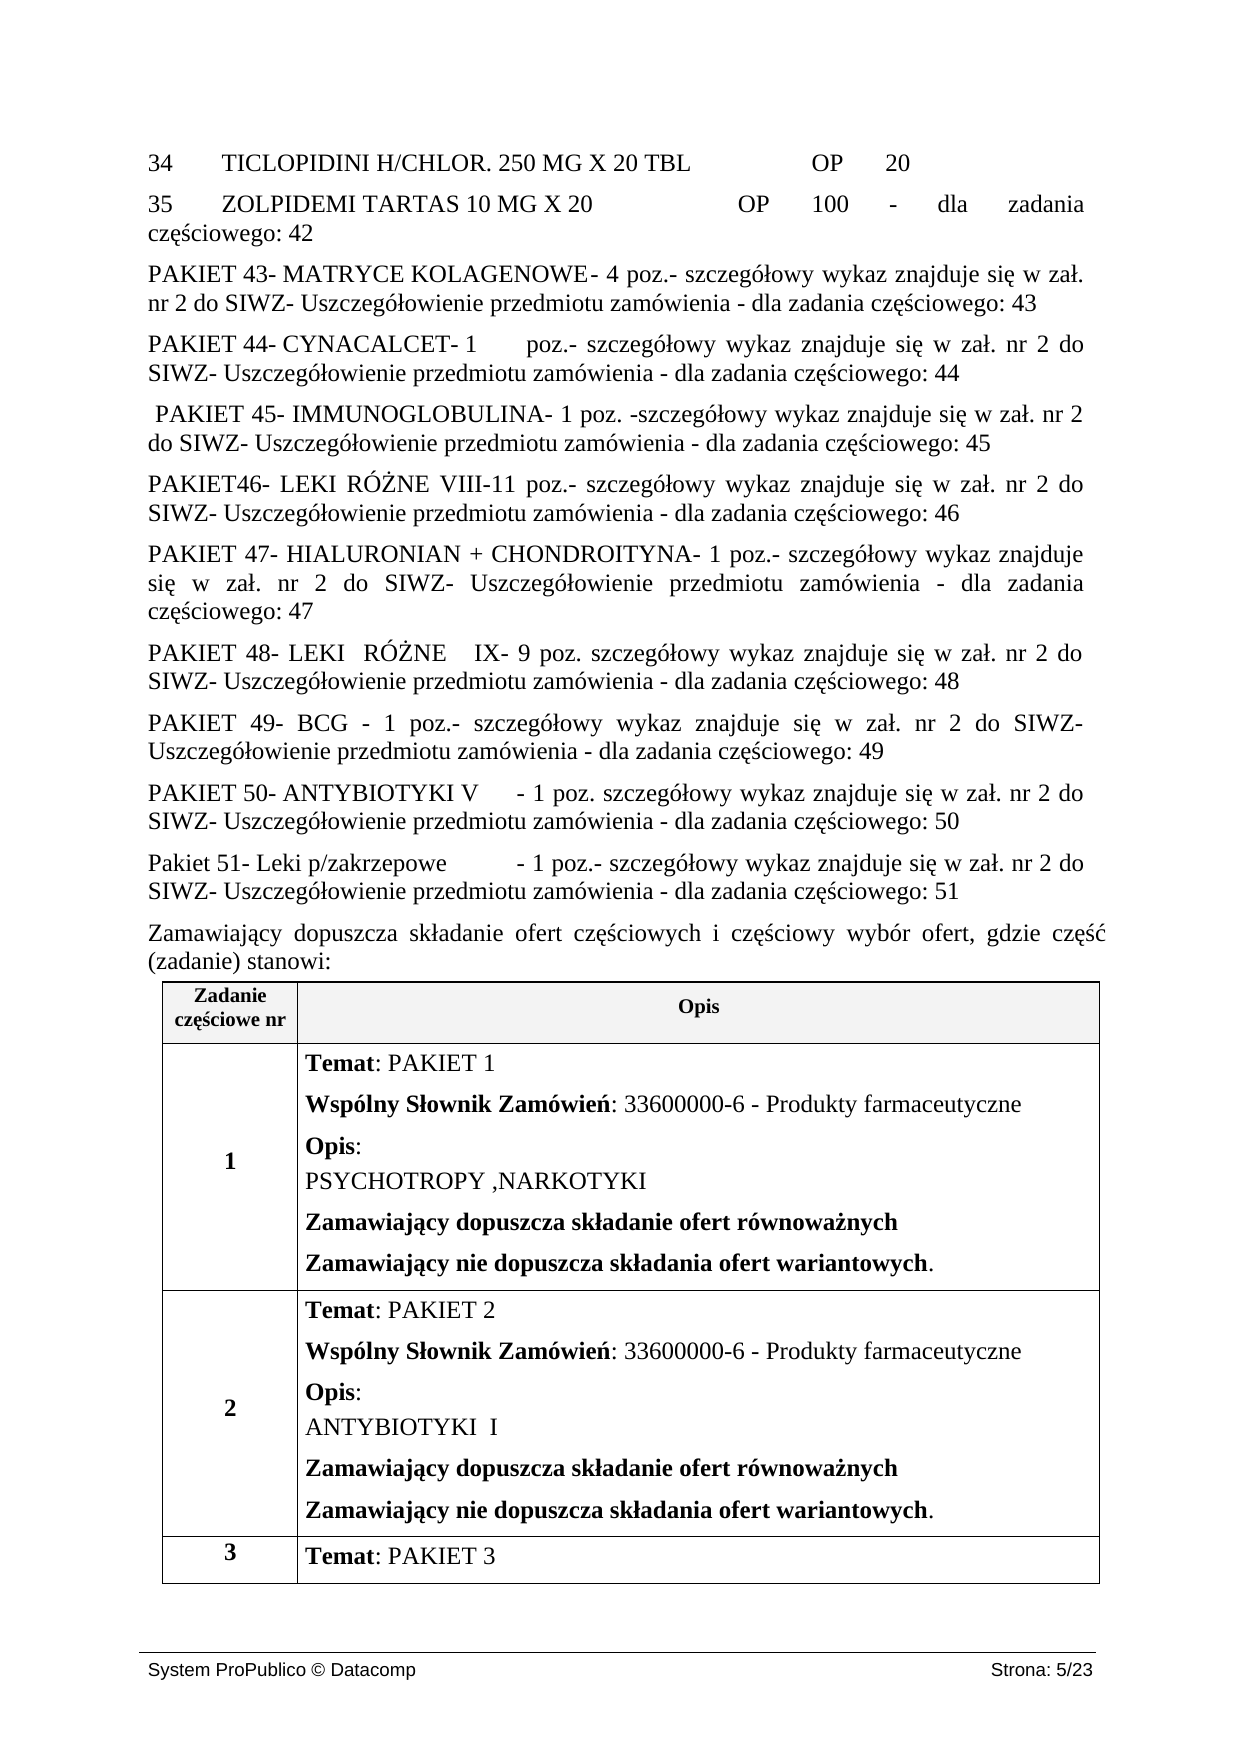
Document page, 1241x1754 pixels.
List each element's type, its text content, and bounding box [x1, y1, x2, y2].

table_cell PAKIET 43- MATRYCE KOLAGENOWE - 4 poz.- szczegółowy wykaz znajduje się w zał. nr 2 do SIWZ- Uszczegółowienie przedmiotu zamówienia - dla zadania częściowego: 43 [136, 259, 1096, 329]
table_cell PAKIET 50- ANTYBIOTYKI V - 1 poz. szczegółowy wykaz znajduje się w zał. nr 2 do SIWZ- Uszczegółowienie przedmiotu zamówienia - dla zadania częściowego: 50 [136, 778, 1096, 848]
table_cell Temat: PAKIET 1 Wspólny Słownik Zamówień: 33600000-6 - Produkty farmaceutyczne Opis: PSYCHOTROPY ,NARKOTYKI Zamawiający dopuszcza składanie ofert równoważnych Zamawiający nie dopuszcza składania ofert wariantowych. [298, 1044, 1099, 1289]
table_header Opis [298, 983, 1099, 1043]
table_cell PAKIET 44- CYNACALCET- 1 poz.- szczegółowy wykaz znajduje się w zał. nr 2 do SIWZ- Uszczegółowienie przedmiotu zamówienia - dla zadania częściowego: 44 [136, 329, 1096, 399]
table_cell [136, 148, 1096, 259]
table_cell 2 [163, 1291, 297, 1536]
table_cell PAKIET46- LEKI RÓŻNE VIII-11 poz.- szczegółowy wykaz znajduje się w zał. nr 2 do SIWZ- Uszczegółowienie przedmiotu zamówienia - dla zadania częściowego: 46 [136, 469, 1096, 539]
list Zamawiający dopuszcza składanie ofert częściowych i częściowy wybór ofert, gdzie część (zadanie) stanowi: [148, 918, 1107, 975]
table_cell Pakiet 51- Leki p/zakrzepowe - 1 poz.- szczegółowy wykaz znajduje się w zał. nr 2 do SIWZ- Uszczegółowienie przedmiotu zamówienia - dla zadania częściowego: 51 [136, 848, 1096, 918]
table_header Zadanie częściowe nr [163, 983, 297, 1043]
table_cell 1 [163, 1044, 297, 1289]
table_cell PAKIET 49- BCG - 1 poz.- szczegółowy wykaz znajduje się w zał. nr 2 do SIWZ- Uszczegółowienie przedmiotu zamówienia - dla zadania częściowego: 49 [136, 708, 1096, 778]
table_cell Temat: PAKIET 2 Wspólny Słownik Zamówień: 33600000-6 - Produkty farmaceutyczne Opis: ANTYBIOTYKI I Zamawiający dopuszcza składanie ofert równoważnych Zamawiający nie dopuszcza składania ofert wariantowych. [298, 1291, 1099, 1536]
table_cell PAKIET 45- IMMUNOGLOBULINA- 1 poz. -szczegółowy wykaz znajduje się w zał. nr 2 do SIWZ- Uszczegółowienie przedmiotu zamówienia - dla zadania częściowego: 45 [136, 399, 1096, 469]
table_cell PAKIET 47- HIALURONIAN + CHONDROITYNA- 1 poz.- szczegółowy wykaz znajduje się w zał. nr 2 do SIWZ- Uszczegółowienie przedmiotu zamówienia - dla zadania częściowego: 47 [136, 539, 1096, 638]
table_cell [298, 1537, 1099, 1582]
table_cell PAKIET 48- LEKI RÓŻNE IX- 9 poz. szczegółowy wykaz znajduje się w zał. nr 2 do SIWZ- Uszczegółowienie przedmiotu zamówienia - dla zadania częściowego: 48 [136, 638, 1096, 708]
table_cell 3 [163, 1537, 297, 1582]
